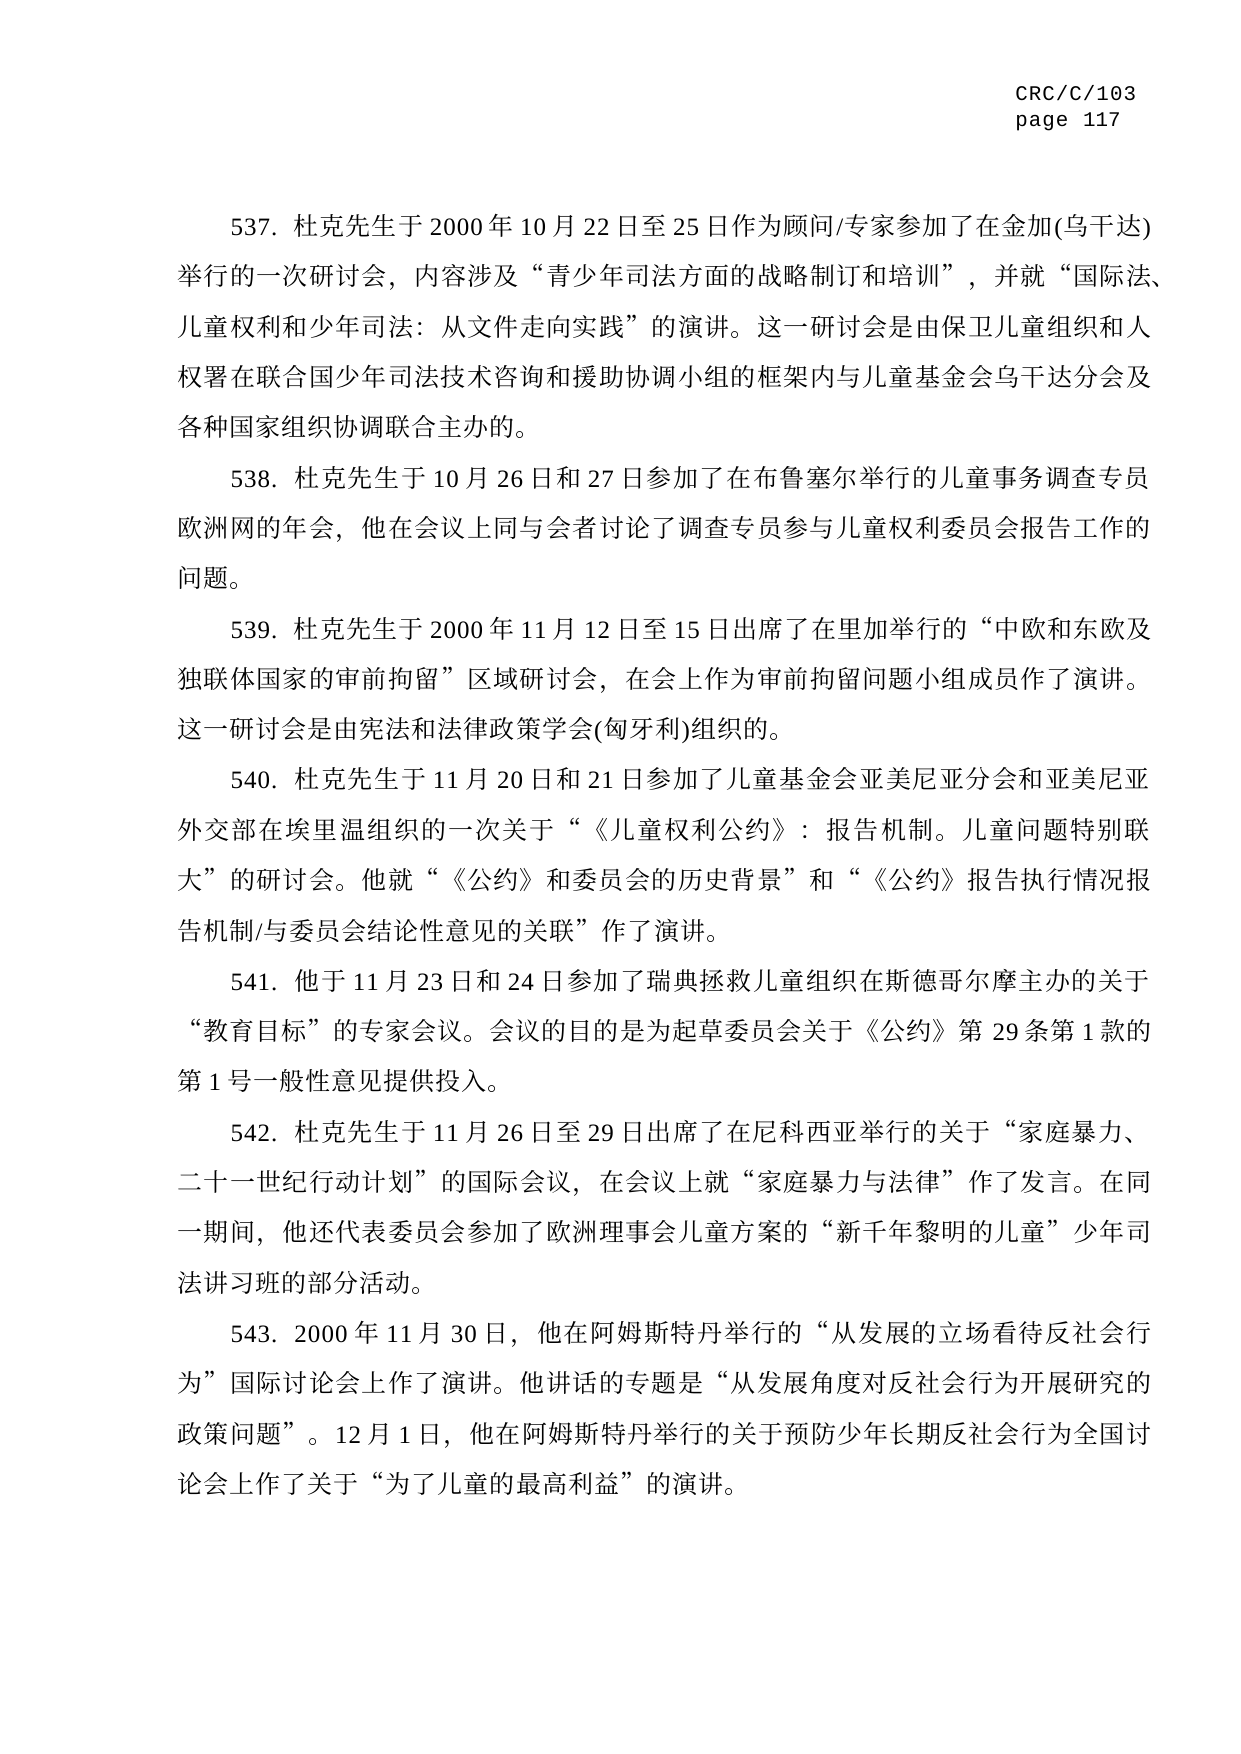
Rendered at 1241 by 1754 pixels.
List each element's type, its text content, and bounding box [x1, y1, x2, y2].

text 538. 杜克先生于10月26日和27日参加了在布鲁塞尔举行的儿童事务调查专员欧洲网的年会，他在会议上同与会者讨论了调查专员参与儿童权利委员会报告工作的问题。 [177, 458, 1152, 595]
text 540. 杜克先生于11月20日和21日参加了儿童基金会亚美尼亚分会和亚美尼亚外交部在埃里温组织的一次关于“《儿童权利公约》：报告机制。儿童问题特别联大”的研讨会。他就“《公约》和委员会的历史背景”和“《公约》报告执行情况报告机制/与委员会结论性意见的关联”作了演讲。 [177, 760, 1152, 947]
text 542. 杜克先生于11月26日至29日出席了在尼科西亚举行的关于“家庭暴力、二十一世纪行动计划”的国际会议，在会议上就“家庭暴力与法律”作了发言。在同一期间，他还代表委员会参加了欧洲理事会儿童方案的“新千年黎明的儿童”少年司法讲习班的部分活动。 [177, 1112, 1152, 1299]
text 537. 杜克先生于2000年10月22日至25日作为顾问/专家参加了在金加(乌干达)举行的一次研讨会，内容涉及“青少年司法方面的战略制订和培训”，并就“国际法、儿童权利和少年司法：从文件走向实践”的演讲。这一研讨会是由保卫儿童组织和人权署在联合国少年司法技术咨询和援助协调小组的框架内与儿童基金会乌干达分会及各种国家组织协调联合主办的。 [177, 207, 1152, 444]
text 543. 2000年11月30日，他在阿姆斯特丹举行的“从发展的立场看待反社会行为”国际讨论会上作了演讲。他讲话的专题是“从发展角度对反社会行为开展研究的政策问题”。12月1日，他在阿姆斯特丹举行的关于预防少年长期反社会行为全国讨论会上作了关于“为了儿童的最高利益”的演讲。 [177, 1314, 1152, 1501]
text 539. 杜克先生于2000年11月12日至15日出席了在里加举行的“中欧和东欧及独联体国家的审前拘留”区域研讨会，在会上作为审前拘留问题小组成员作了演讲。这一研讨会是由宪法和法律政策学会(匈牙利)组织的。 [177, 609, 1152, 746]
text 541. 他于11月23日和24日参加了瑞典拯救儿童组织在斯德哥尔摩主办的关于“教育目标”的专家会议。会议的目的是为起草委员会关于《公约》第29条第1款的第1号一般性意见提供投入。 [177, 961, 1152, 1098]
